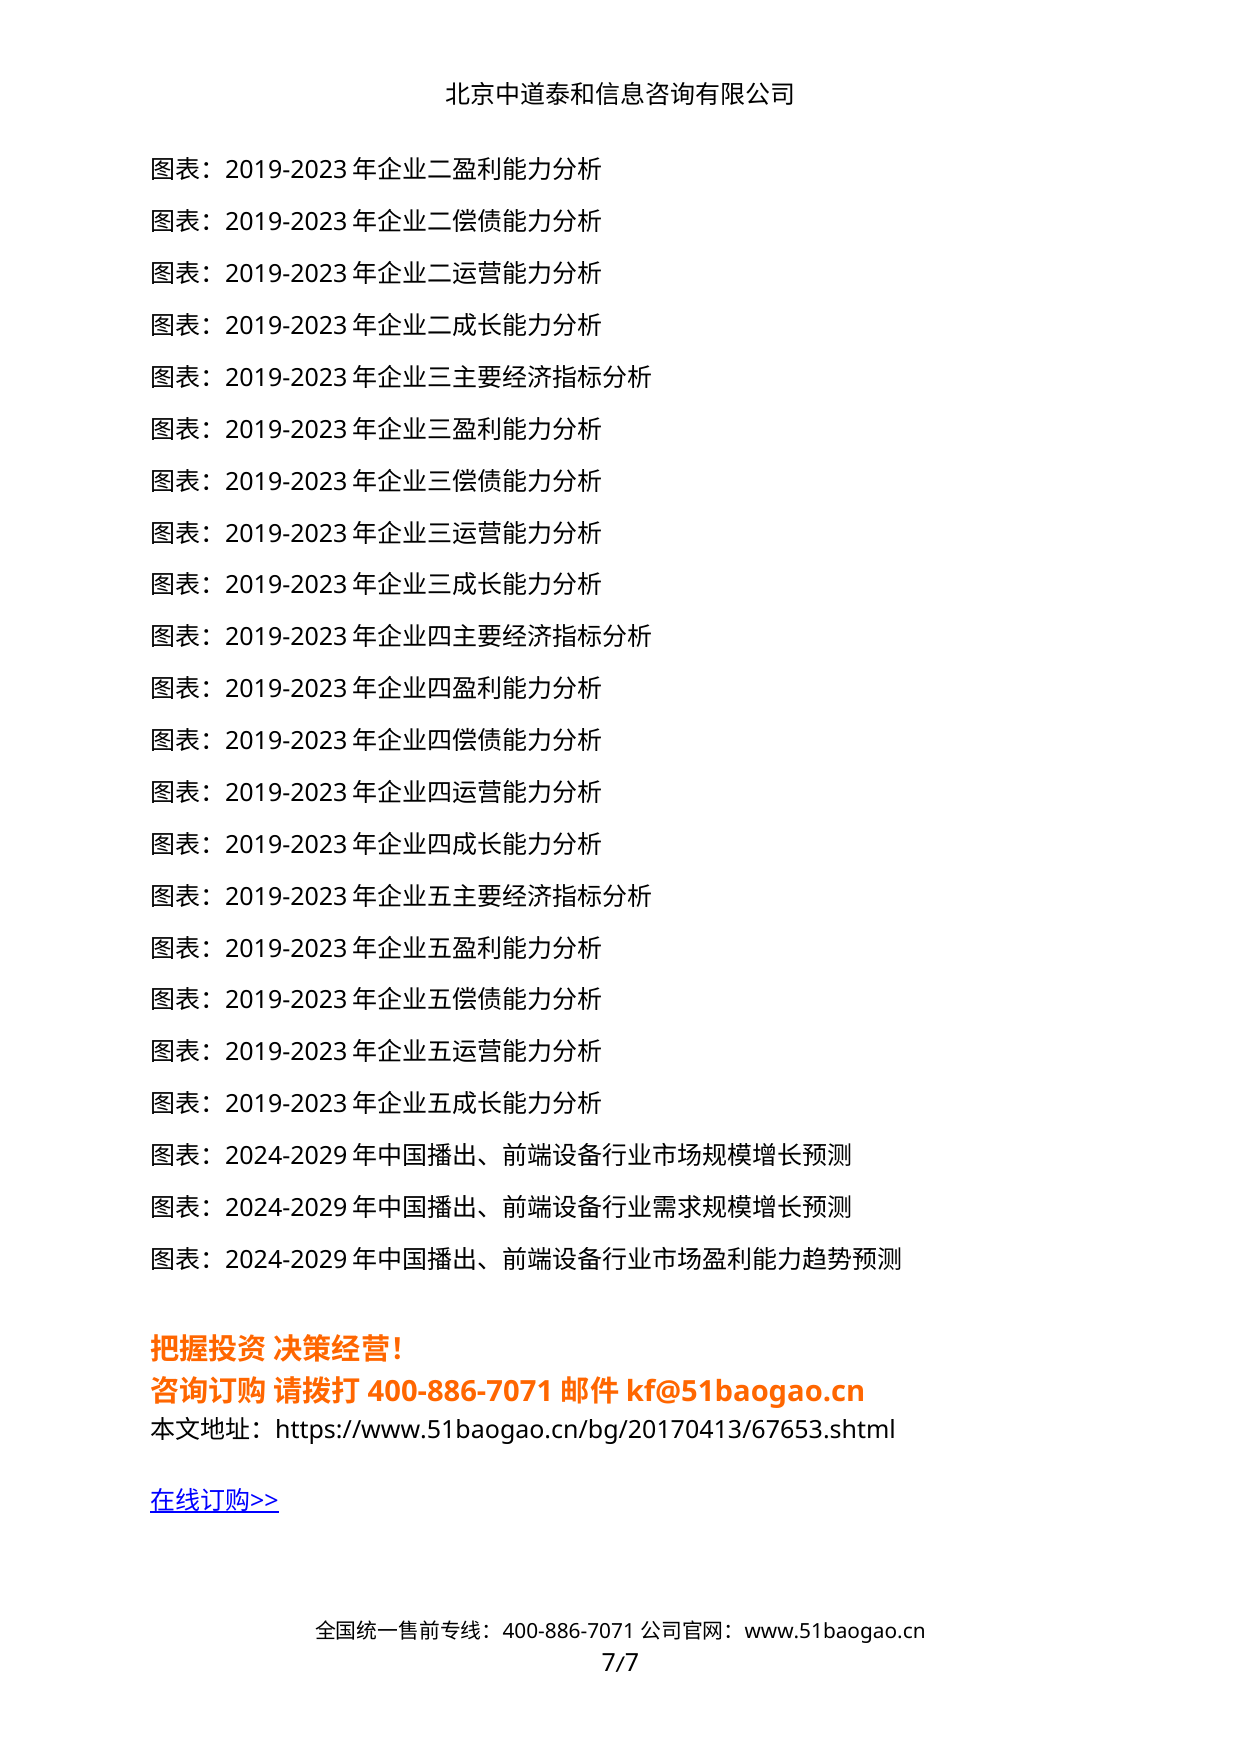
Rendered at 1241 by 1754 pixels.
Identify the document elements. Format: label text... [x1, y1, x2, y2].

text 图表：2019-2023年企业三运营能力分析 [150, 513, 1090, 549]
text 图表：2024-2029年中国播出、前端设备行业市场盈利能力趋势预测 [150, 1239, 1090, 1276]
text 图表：2019-2023年企业四主要经济指标分析 [150, 617, 1090, 653]
text 图表：2019-2023年企业三成长能力分析 [150, 565, 1090, 601]
text 图表：2024-2029年中国播出、前端设备行业市场规模增长预测 [150, 1136, 1090, 1172]
text 图表：2019-2023年企业四成长能力分析 [150, 824, 1090, 861]
text 图表：2019-2023年企业四运营能力分析 [150, 772, 1090, 809]
text 图表：2019-2023年企业五成长能力分析 [150, 1084, 1090, 1120]
text 把握投资 决策经营！咨询订购 请拨打 400-886-7071 邮件 kf@51baogao.cn本文地址：https://www.51baogao.cn/bg/20170413/67653.shtml [150, 1291, 1090, 1446]
text 图表：2019-2023年企业三主要经济指标分析 [150, 357, 1090, 394]
text 图表：2019-2023年企业五运营能力分析 [150, 1032, 1090, 1068]
text 图表：2019-2023年企业三偿债能力分析 [150, 461, 1090, 497]
text 图表：2019-2023年企业四盈利能力分析 [150, 669, 1090, 705]
text 图表：2024-2029年中国播出、前端设备行业需求规模增长预测 [150, 1187, 1090, 1224]
text 图表：2019-2023年企业五主要经济指标分析 [150, 876, 1090, 912]
text 图表：2019-2023年企业二成长能力分析 [150, 306, 1090, 342]
text 在线订购>> [150, 1446, 1090, 1517]
text 图表：2019-2023年企业五偿债能力分析 [150, 980, 1090, 1016]
text 图表：2019-2023年企业三盈利能力分析 [150, 409, 1090, 446]
text 图表：2019-2023年企业五盈利能力分析 [150, 928, 1090, 964]
text 图表：2019-2023年企业二偿债能力分析 [150, 202, 1090, 238]
text 图表：2019-2023年企业二运营能力分析 [150, 254, 1090, 290]
text 图表：2019-2023年企业二盈利能力分析 [150, 150, 1090, 186]
text 图表：2019-2023年企业四偿债能力分析 [150, 721, 1090, 757]
